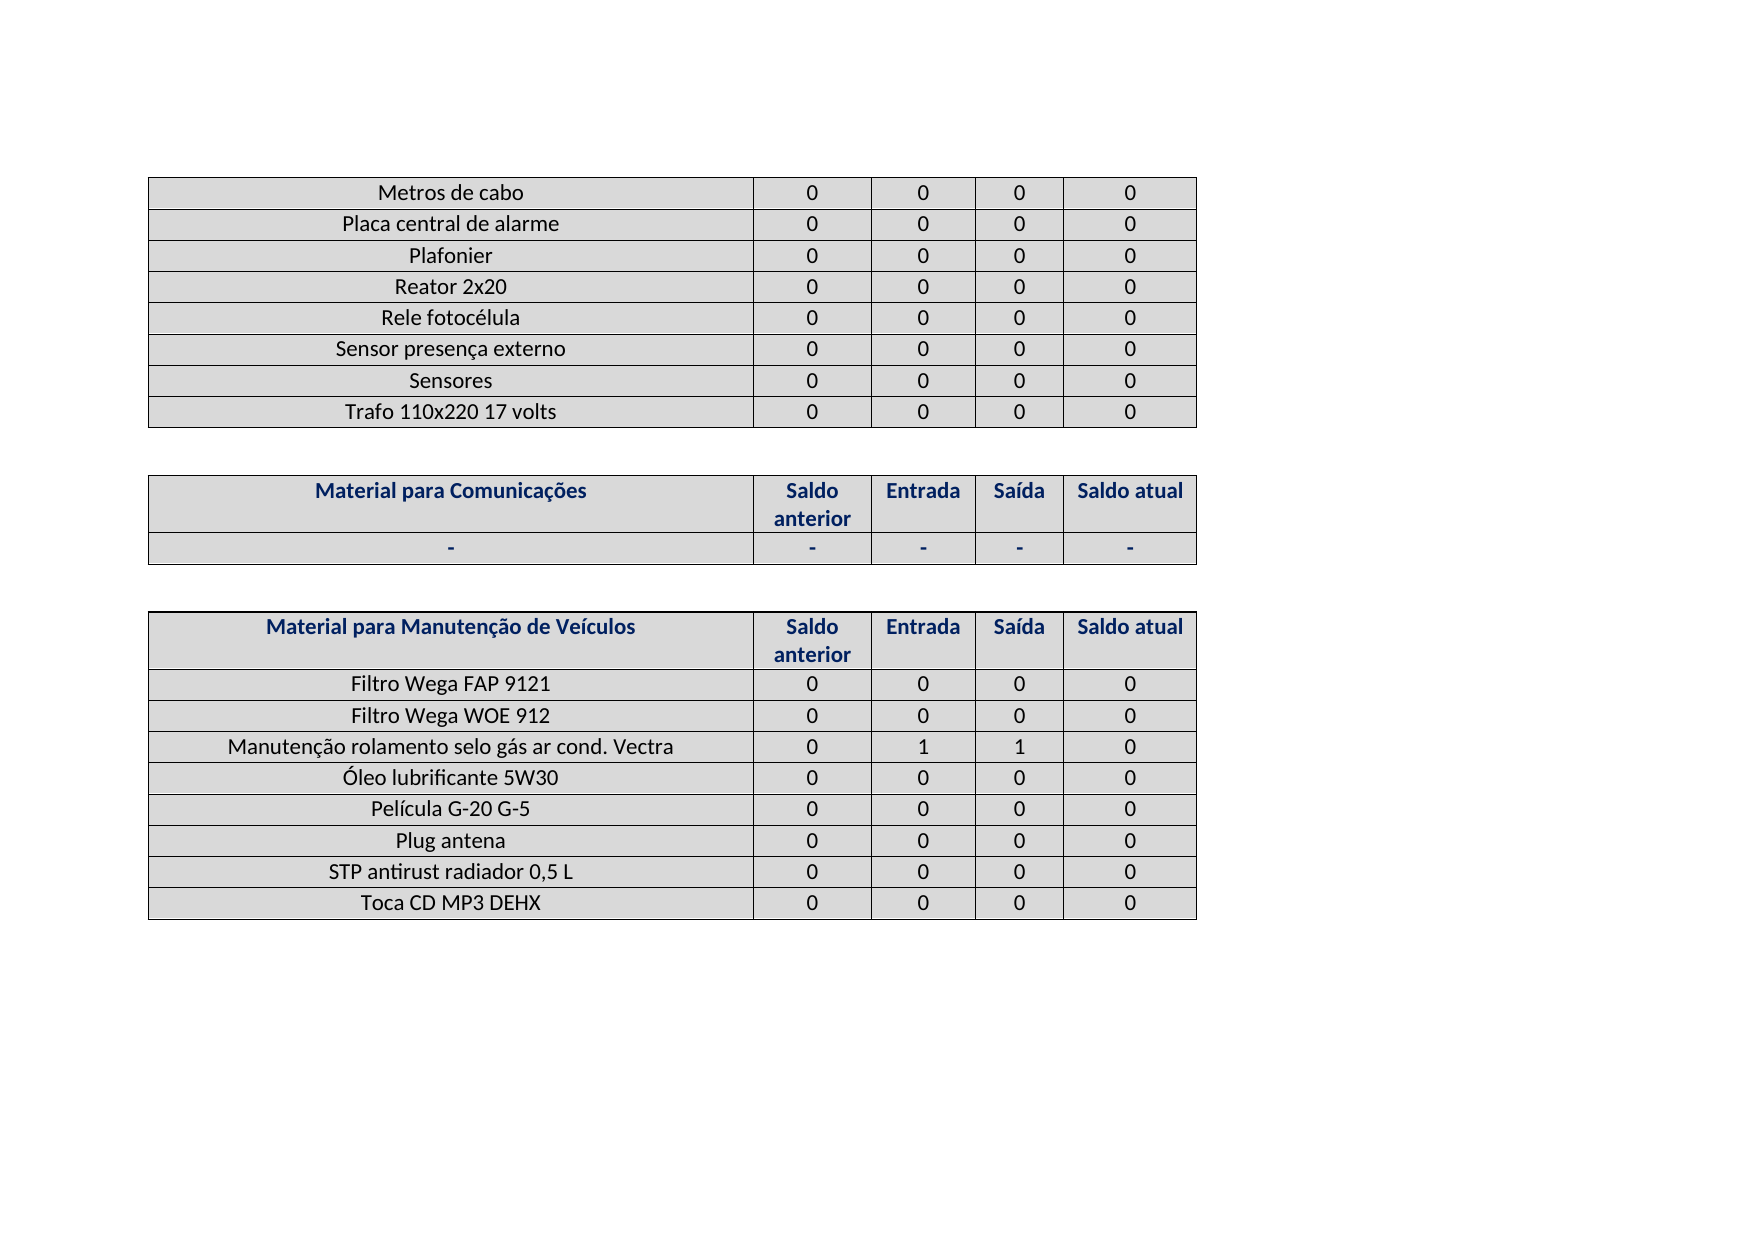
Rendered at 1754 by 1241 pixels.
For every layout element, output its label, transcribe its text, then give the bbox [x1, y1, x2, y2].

table_header Saída [976, 476, 1063, 532]
table_cell 0 [754, 210, 871, 240]
table_cell - [149, 533, 753, 563]
table_cell 0 [754, 826, 871, 856]
table_cell 0 [872, 178, 975, 208]
table_cell Manutenção rolamento selo gás ar cond. Vectra [149, 732, 753, 762]
table_cell Filtro Wega FAP 9121 [149, 670, 753, 700]
table_cell 0 [754, 795, 871, 825]
table_cell 0 [976, 857, 1063, 887]
table_cell Placa central de alarme [149, 210, 753, 240]
table_cell 0 [754, 397, 871, 427]
table_cell 0 [976, 795, 1063, 825]
table_cell 0 [872, 857, 975, 887]
table_cell 0 [754, 335, 871, 365]
table_cell 0 [872, 888, 975, 918]
table_cell 0 [754, 701, 871, 731]
table_cell 0 [1064, 795, 1196, 825]
table_cell 0 [872, 763, 975, 793]
table_cell 0 [872, 241, 975, 271]
table_cell Filtro Wega WOE 912 [149, 701, 753, 731]
table_cell 0 [872, 210, 975, 240]
table_cell 0 [1064, 888, 1196, 918]
table_cell Plug antena [149, 826, 753, 856]
table_cell 0 [976, 366, 1063, 396]
table_cell 0 [1064, 397, 1196, 427]
table_cell 0 [872, 335, 975, 365]
table_cell 0 [1064, 857, 1196, 887]
table_cell - [872, 533, 975, 563]
table_cell 0 [976, 397, 1063, 427]
table_cell - [754, 533, 871, 563]
table_cell 0 [976, 335, 1063, 365]
table_cell Sensores [149, 366, 753, 396]
table_cell Rele fotocélula [149, 303, 753, 333]
table_cell 0 [754, 178, 871, 208]
table_header Material para Manutenção de Veículos [149, 613, 753, 668]
table_cell 0 [754, 763, 871, 793]
table_cell 0 [976, 670, 1063, 700]
table_header Saldo atual [1064, 476, 1196, 532]
table_cell 0 [1064, 241, 1196, 271]
table_cell 0 [872, 272, 975, 302]
table_cell 0 [754, 888, 871, 918]
table_cell 0 [976, 178, 1063, 208]
table_cell 0 [872, 795, 975, 825]
table_cell 0 [976, 888, 1063, 918]
table_cell 0 [754, 366, 871, 396]
table_cell 0 [754, 241, 871, 271]
table_cell - [976, 533, 1063, 563]
table_header Material para Comunicações [149, 476, 753, 532]
table_cell 1 [872, 732, 975, 762]
table_cell Óleo lubrificante 5W30 [149, 763, 753, 793]
table_cell 0 [754, 303, 871, 333]
table_cell Metros de cabo [149, 178, 753, 208]
table_cell 0 [754, 732, 871, 762]
table_cell 0 [754, 857, 871, 887]
table_cell Plafonier [149, 241, 753, 271]
table_cell 0 [872, 670, 975, 700]
table_cell 0 [1064, 670, 1196, 700]
table_cell 0 [976, 701, 1063, 731]
table_cell 0 [1064, 366, 1196, 396]
table_cell Reator 2x20 [149, 272, 753, 302]
table_cell 0 [1064, 178, 1196, 208]
table_cell Sensor presença externo [149, 335, 753, 365]
table_cell 0 [976, 241, 1063, 271]
table_header Entrada [872, 613, 975, 668]
table_cell Trafo 110x220 17 volts [149, 397, 753, 427]
table_cell 0 [1064, 701, 1196, 731]
table_cell 0 [872, 701, 975, 731]
table_cell 0 [1064, 826, 1196, 856]
table_cell 0 [872, 303, 975, 333]
table_cell 0 [976, 210, 1063, 240]
table_cell STP antirust radiador 0,5 L [149, 857, 753, 887]
table_cell 0 [1064, 732, 1196, 762]
table_cell 0 [1064, 763, 1196, 793]
table_cell 0 [976, 763, 1063, 793]
table_header Saldo anterior [754, 613, 871, 668]
table_cell 0 [976, 303, 1063, 333]
table_cell 0 [1064, 335, 1196, 365]
table_cell 0 [976, 272, 1063, 302]
table_cell 0 [872, 366, 975, 396]
table_cell 0 [754, 272, 871, 302]
table_cell 0 [872, 826, 975, 856]
table_cell 1 [976, 732, 1063, 762]
table_header Saldo atual [1064, 613, 1196, 668]
table_cell - [1064, 533, 1196, 563]
table_cell 0 [872, 397, 975, 427]
table_header Saldo anterior [754, 476, 871, 532]
table_cell 0 [976, 826, 1063, 856]
table_header Entrada [872, 476, 975, 532]
table_header Saída [976, 613, 1063, 668]
table_cell 0 [754, 670, 871, 700]
table_cell 0 [1064, 210, 1196, 240]
table_cell 0 [1064, 303, 1196, 333]
table_cell Película G-20 G-5 [149, 795, 753, 825]
table_cell 0 [1064, 272, 1196, 302]
table_cell Toca CD MP3 DEHX [149, 888, 753, 918]
